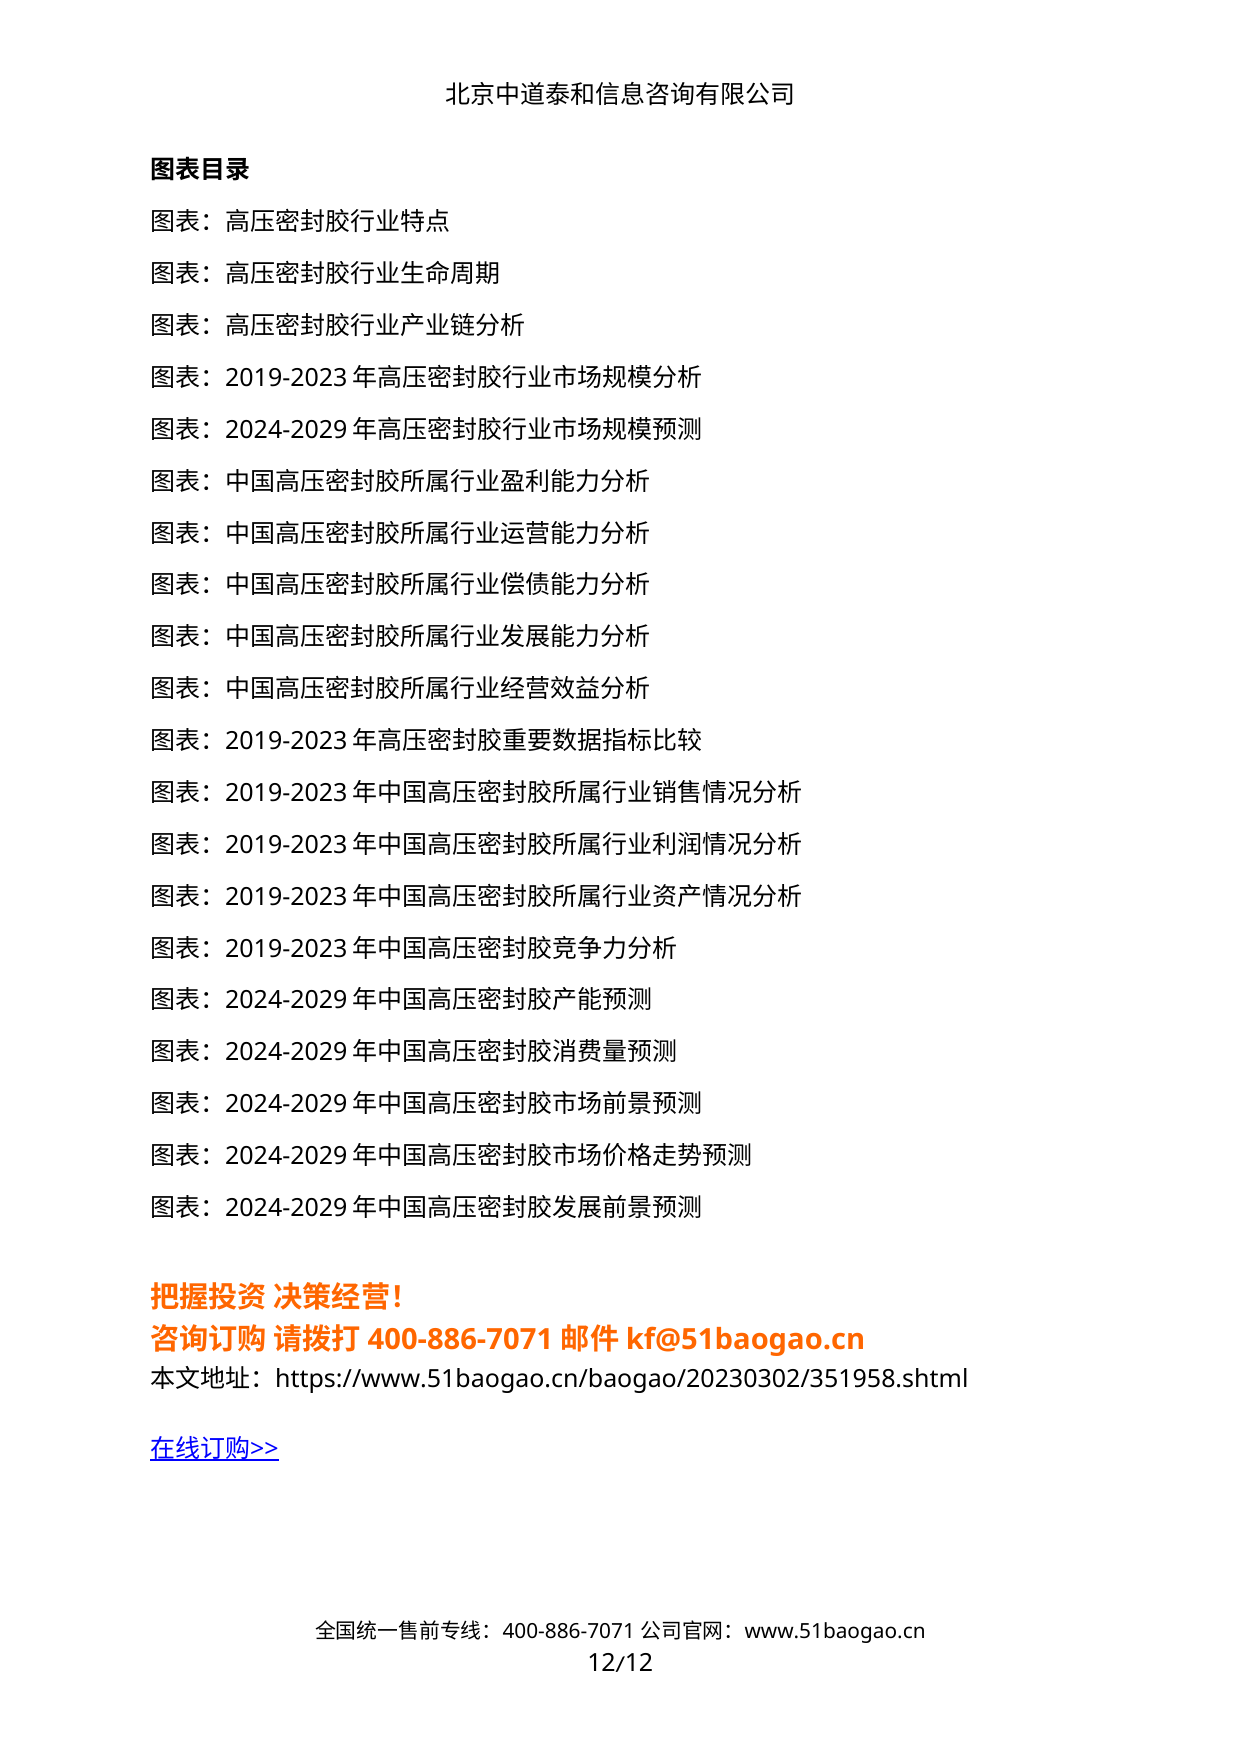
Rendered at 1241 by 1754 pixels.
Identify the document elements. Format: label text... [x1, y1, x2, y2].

text 图表：中国高压密封胶所属行业偿债能力分析 [150, 565, 1090, 601]
text 图表：2019-2023年中国高压密封胶所属行业销售情况分析 [150, 772, 1090, 809]
text 图表：高压密封胶行业特点 [150, 202, 1090, 238]
text 图表目录 [150, 150, 1090, 186]
text 图表：2024-2029年中国高压密封胶产能预测 [150, 980, 1090, 1016]
text 图表：2024-2029年中国高压密封胶发展前景预测 [150, 1187, 1090, 1224]
text 图表：2019-2023年中国高压密封胶所属行业资产情况分析 [150, 876, 1090, 912]
text 图表：2024-2029年高压密封胶行业市场规模预测 [150, 409, 1090, 446]
text 图表：中国高压密封胶所属行业盈利能力分析 [150, 461, 1090, 497]
text 图表：2019-2023年中国高压密封胶竞争力分析 [150, 928, 1090, 964]
text 图表：2019-2023年高压密封胶行业市场规模分析 [150, 357, 1090, 394]
text 图表：2019-2023年高压密封胶重要数据指标比较 [150, 721, 1090, 757]
text 图表：中国高压密封胶所属行业经营效益分析 [150, 669, 1090, 705]
text 图表：高压密封胶行业产业链分析 [150, 306, 1090, 342]
text 图表：2024-2029年中国高压密封胶市场前景预测 [150, 1084, 1090, 1120]
text 图表：中国高压密封胶所属行业运营能力分析 [150, 513, 1090, 549]
text 图表：高压密封胶行业生命周期 [150, 254, 1090, 290]
text 图表：2024-2029年中国高压密封胶消费量预测 [150, 1032, 1090, 1068]
text 图表：2024-2029年中国高压密封胶市场价格走势预测 [150, 1136, 1090, 1172]
text 图表：2019-2023年中国高压密封胶所属行业利润情况分析 [150, 824, 1090, 861]
text 图表：中国高压密封胶所属行业发展能力分析 [150, 617, 1090, 653]
text 在线订购>> [150, 1394, 1090, 1465]
text 把握投资 决策经营！咨询订购 请拨打 400-886-7071 邮件 kf@51baogao.cn本文地址：https://www.51baogao.cn/baogao/20230302/351958.shtml [150, 1239, 1090, 1394]
